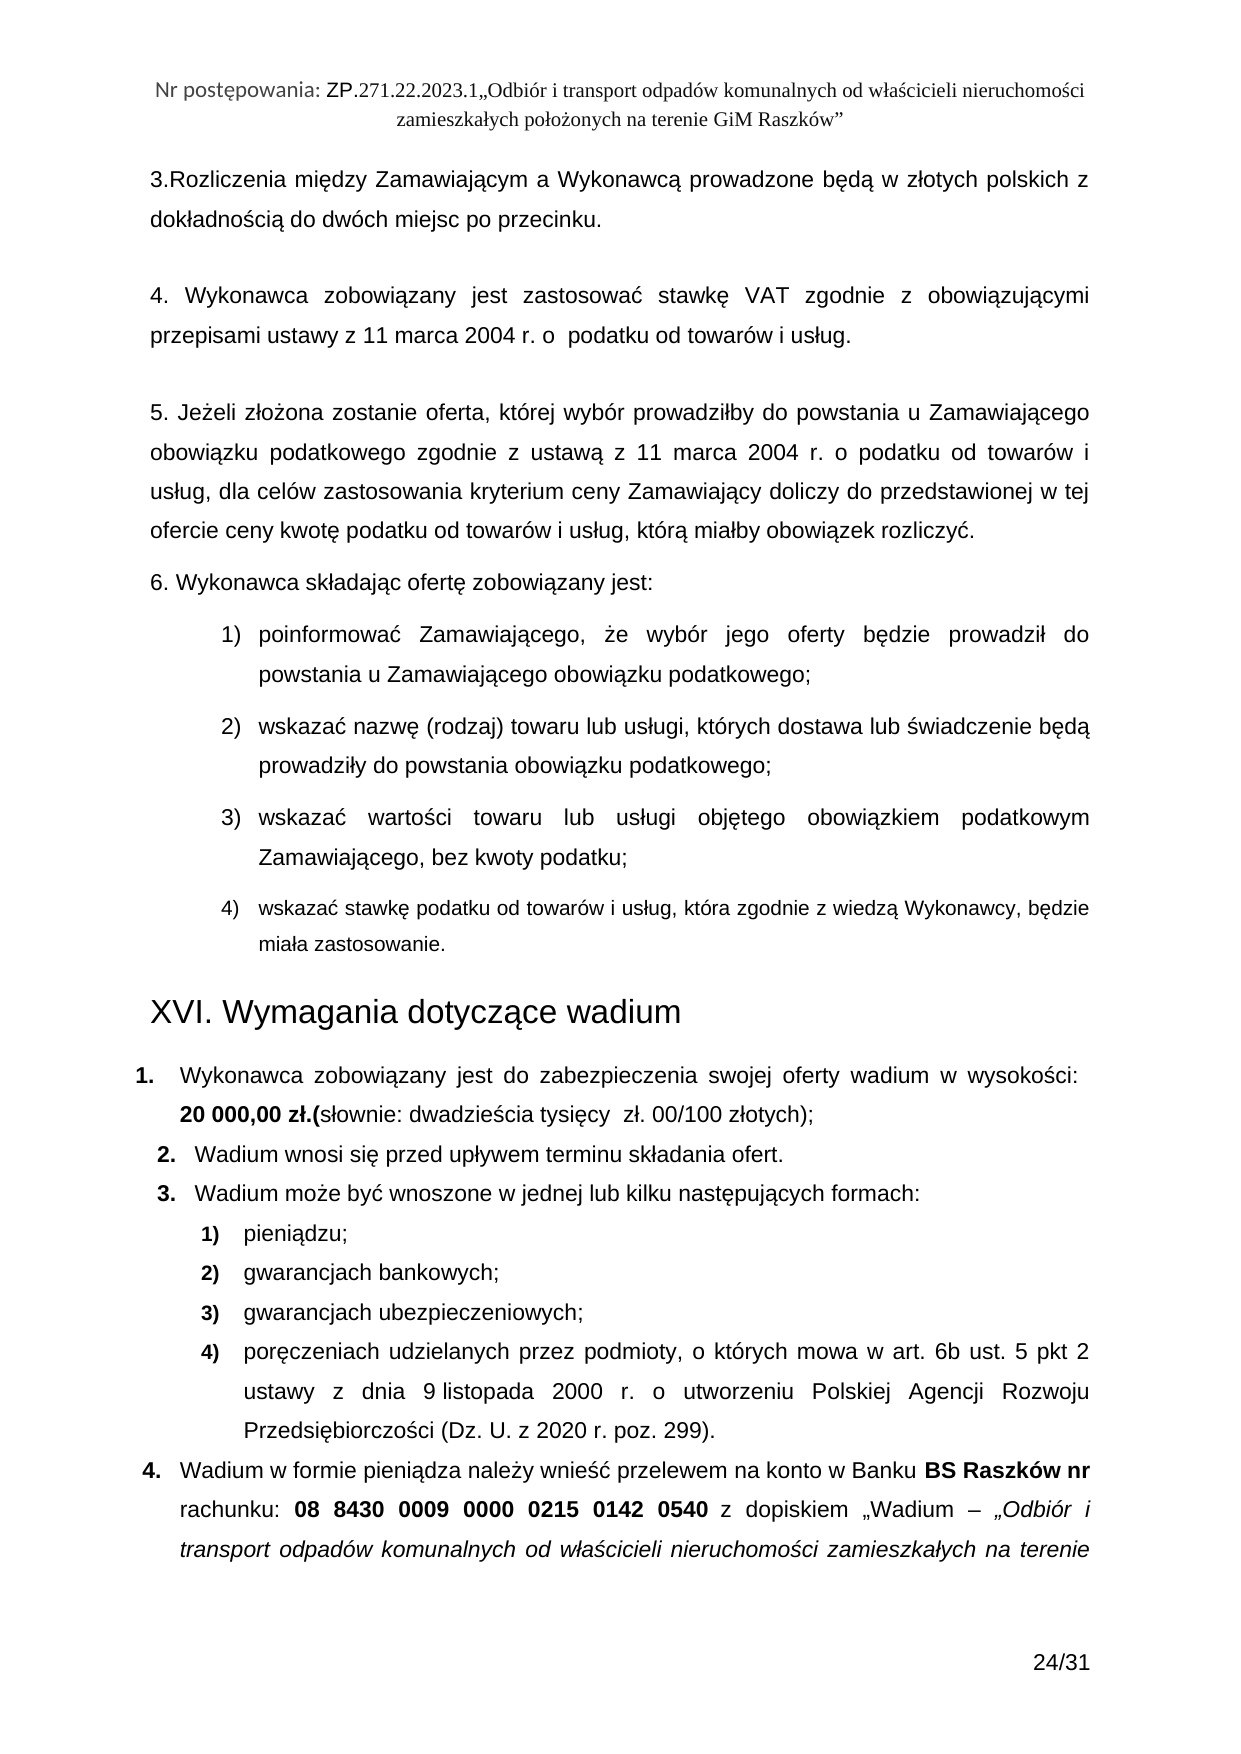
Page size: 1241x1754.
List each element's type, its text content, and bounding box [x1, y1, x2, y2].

subtitle XVI. Wymagania dotyczące wadium [150, 993, 1090, 1031]
subtitle wskazać stawkę podatku od towarów i usług, która zgodnie z wiedzą Wykonawcy, będzie miała zastosowanie. [221, 896, 1090, 956]
subtitle 4. Wykonawca zobowiązany jest zastosować stawkę VAT zgodnie z obowiązującymi przepisami ustawy z 11 marca 2004 r. o podatku od towarów i usług. [150, 282, 1090, 348]
list pieniądzu; [201, 1220, 1090, 1246]
subtitle 6. Wykonawca składając ofertę zobowiązany jest: [150, 569, 1090, 596]
list Wadium wnosi się przed upływem terminu składania ofert. [157, 1141, 1090, 1167]
subtitle poinformować Zamawiającego, że wybór jego oferty będzie prowadził do powstania u Zamawiającego obowiązku podatkowego; [221, 621, 1090, 687]
subtitle wskazać wartości towaru lub usługi objętego obowiązkiem podatkowym Zamawiającego, bez kwoty podatku; [221, 804, 1090, 870]
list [142, 1457, 1090, 1562]
text 3.Rozliczenia między Zamawiającym a Wykonawcą prowadzone będą w złotych polskich z dokładnością do dwóch miejsc po przecinku. [150, 166, 1090, 232]
list gwarancjach ubezpieczeniowych; [201, 1299, 1090, 1325]
subtitle wskazać nazwę (rodzaj) towaru lub usługi, których dostawa lub świadczenie będą prowadziły do powstania obowiązku podatkowego; [221, 713, 1090, 779]
list Wadium może być wnoszone w jednej lub kilku następujących formach: [157, 1180, 1090, 1207]
list poręczeniach udzielanych przez podmioty, o których mowa w art. 6b ust. 5 pkt 2 ustawy z dnia 9 listopada 2000 r. o utworzeniu Polskiej Agencji Rozwoju Przedsiębiorczości (Dz. U. z 2020 r. poz. 299). [201, 1338, 1090, 1443]
list Wykonawca zobowiązany jest do zabezpieczenia swojej oferty wadium w wysokości: 20 000,00 zł.(słownie: dwadzieścia tysięcy zł. 00/100 złotych); [135, 1062, 1090, 1128]
list gwarancjach bankowych; [201, 1259, 1090, 1286]
subtitle 5. Jeżeli złożona zostanie oferta, której wybór prowadziłby do powstania u Zamawiającego obowiązku podatkowego zgodnie z ustawą z 11 marca 2004 r. o podatku od towarów i usług, dla celów zastosowania kryterium ceny Zamawiający doliczy do przedstawionej w tej ofercie ceny kwotę podatku od towarów i usług, którą miałby obowiązek rozliczyć. [150, 399, 1090, 544]
